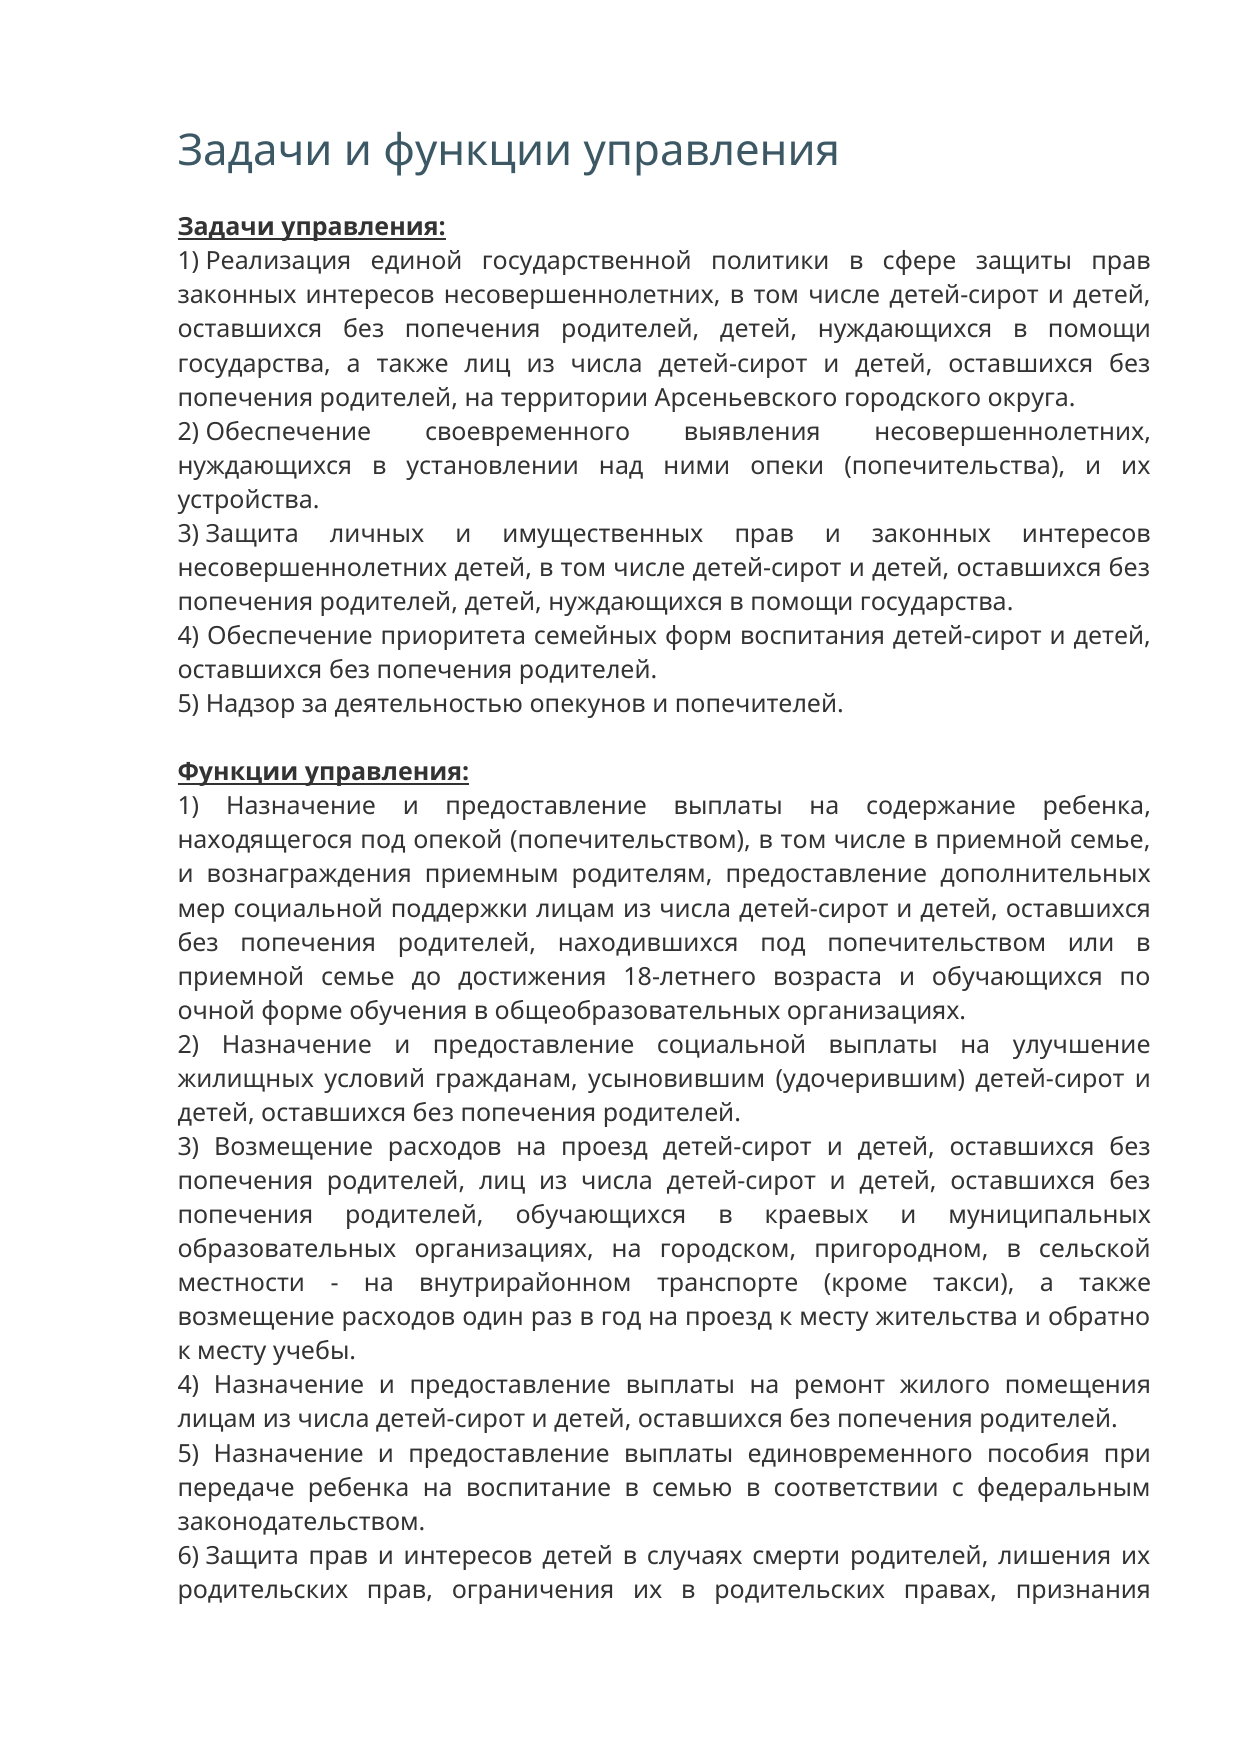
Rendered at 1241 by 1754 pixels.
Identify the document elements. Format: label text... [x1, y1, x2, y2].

text 1) Реализация единой государственной политики в сфере защиты прав законных интересов несовершеннолетних, в том числе детей-сирот и детей, оставшихся без попечения родителей, детей, нуждающихся в помощи государства, а также лиц из числа детей-сирот и детей, оставшихся без попечения родителей, на территории Арсеньевского городского округа. [177, 243, 1152, 413]
text 1) Назначение и предоставление выплаты на содержание ребенка, находящегося под опекой (попечительством), в том числе в приемной семье, и вознаграждения приемным родителям, предоставление дополнительных мер социальной поддержки лицам из числа детей-сирот и детей, оставшихся без попечения родителей, находившихся под попечительством или в приемной семье до достижения 18-летнего возраста и обучающихся по очной форме обучения в общеобразовательных организациях. [177, 788, 1152, 1026]
text Функции управления: [177, 754, 1152, 788]
text 4) Обеспечение приоритета семейных форм воспитания детей-сирот и детей, оставшихся без попечения родителей. [177, 618, 1152, 686]
text Задачи управления: [177, 209, 1152, 243]
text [177, 1537, 1152, 1606]
text Задачи и функции управления [177, 118, 1152, 178]
text 2) Обеспечение своевременного выявления несовершеннолетних, нуждающихся в установлении над ними опеки (попечительства), и их устройства. [177, 413, 1152, 516]
text 4) Назначение и предоставление выплаты на ремонт жилого помещения лицам из числа детей-сирот и детей, оставшихся без попечения родителей. [177, 1367, 1152, 1435]
text 3) Защита личных и имущественных прав и законных интересов несовершеннолетних детей, в том числе детей-сирот и детей, оставшихся без попечения родителей, детей, нуждающихся в помощи государства. [177, 516, 1152, 618]
text 5) Надзор за деятельностью опекунов и попечителей. [177, 686, 1152, 720]
text 2) Назначение и предоставление социальной выплаты на улучшение жилищных условий гражданам, усыновившим (удочерившим) детей-сирот и детей, оставшихся без попечения родителей. [177, 1026, 1152, 1129]
text 5) Назначение и предоставление выплаты единовременного пособия при передаче ребенка на воспитание в семью в соответствии с федеральным законодательством. [177, 1435, 1152, 1537]
text 3) Возмещение расходов на проезд детей-сирот и детей, оставшихся без попечения родителей, лиц из числа детей-сирот и детей, оставшихся без попечения родителей, обучающихся в краевых и муниципальных образовательных организациях, на городском, пригородном, в сельской местности - на внутрирайонном транспорте (кроме такси), а также возмещение расходов один раз в год на проезд к месту жительства и обратно к месту учебы. [177, 1129, 1152, 1367]
